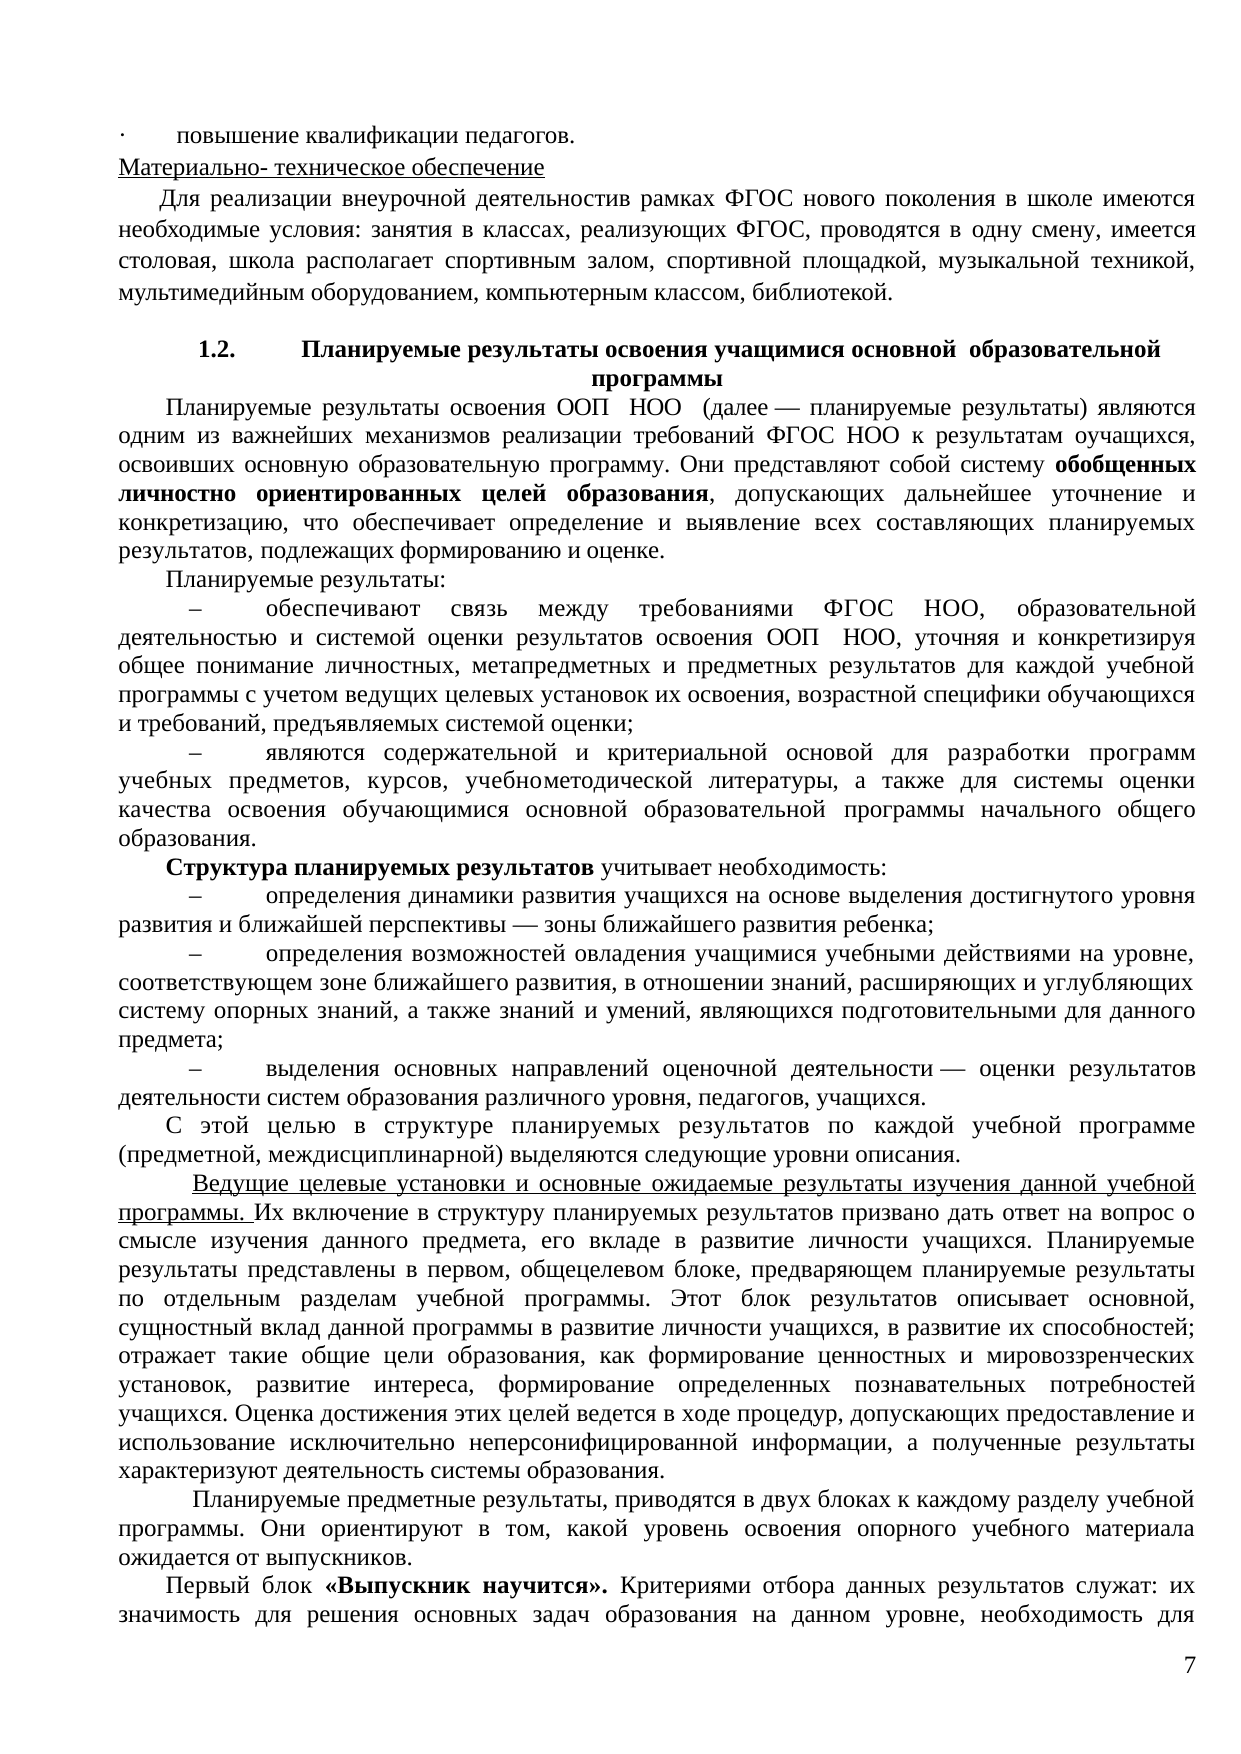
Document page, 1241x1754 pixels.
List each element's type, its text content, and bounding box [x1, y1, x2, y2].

list определения динамики развития учащихся на основе выделения достигнутого уровня развития и ближайшей перспективы — зоны ближайшего развития ребенка; [118, 881, 1196, 938]
subtitle Планируемые результаты освоения учащимися основной образовательной программы [118, 334, 1196, 392]
text · повышение квалификации педагогов. [118, 118, 1196, 149]
text Структура планируемых результатов учитывает необходимость: [118, 852, 1196, 881]
text Планируемые результаты: [118, 564, 1196, 593]
list являются содержательной и критериальной основой для разработки программ учебных предметов, курсов, учебно­методической литературы, а также для системы оценки качества освоения обучающимися основной образовательной программы начального общего образования. [118, 737, 1196, 852]
text Планируемые результаты освоения ООП НОО (далее — планируемые результаты) являются одним из важнейших механизмов реализации требований ФГОС НОО к результатам оучащихся, освоивших основную образовательную программу. Они представляют собой систему обобщенных личностно ориентированных целей образования, допускающих дальнейшее уточнение и конкретизацию, что обеспечивает определение и выявление всех составляющих планируемых результатов, подлежащих формированию и оценке. [118, 392, 1196, 564]
list выделения основных направлений оценочной деятельности — оценки результатов деятельности систем образования различного уровня, педагогов, учащихся. [118, 1053, 1196, 1111]
list обеспечивают связь между требованиями ФГОС НОО, образовательной деятельностью и системой оценки результатов освоения ООП НОО, уточняя и конкретизируя общее понимание личностных, метапредметных и предметных результатов для каждой учебной программы с учетом ведущих целевых установок их освоения, возрастной специфики обучающихся и требований, предъявляемых системой оценки; [118, 593, 1196, 737]
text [118, 1571, 1196, 1628]
text Планируемые предметные результаты, приводятся в двух блоках к каждому разделу учебной программы. Они ориентируют в том, какой уровень освоения опорного учебного материала ожидается от выпускников. [118, 1484, 1196, 1571]
text С этой целью в структуре планируемых результатов по каждой учебной программе (предметной, междисциплинарной) выделяются следующие уровни описания. [118, 1111, 1196, 1168]
list определения возможностей овладения учащимися учебными действиями на уровне, соответствующем зоне ближайшего развития, в отношении знаний, расширяющих и углубляющих систему опорных знаний, а также знаний и умений, являющихся подготовительными для данного предмета; [118, 938, 1196, 1053]
text Материально- техническое обеспечение [118, 149, 1196, 181]
text Для реализации внеурочной деятельностив рамках ФГОС нового поколения в школе имеются необходимые условия: занятия в классах, реализующих ФГОС, проводятся в одну смену, имеется столовая, школа располагает спортивным залом, спортивной площадкой, музыкальной техникой, мультимедийным оборудованием, компьютерным классом, библиотекой. [118, 181, 1196, 306]
text Ведущие целевые установки и основные ожидаемые результаты изучения данной учебной программы. Их включение в структуру планируемых результатов призвано дать ответ на вопрос о смысле изучения данного предмета, его вкладе в развитие личности учащихся. Планируемые результаты представлены в первом, общецелевом блоке, предваряющем планируемые результаты по отдельным разделам учебной программы. Этот блок результатов описывает основной, сущностный вклад данной программы в развитие личности учащихся, в развитие их способностей; отражает такие общие цели образования, как формирование ценностных и мировоззренческих установок, развитие интереса, формирование определенных познавательных потребностей учащихся. Оценка достижения этих целей ведется в ходе процедур, допускающих предоставление и использование исключительно неперсонифицированной информации, а полученные результаты характеризуют деятельность системы образования. [118, 1168, 1196, 1484]
